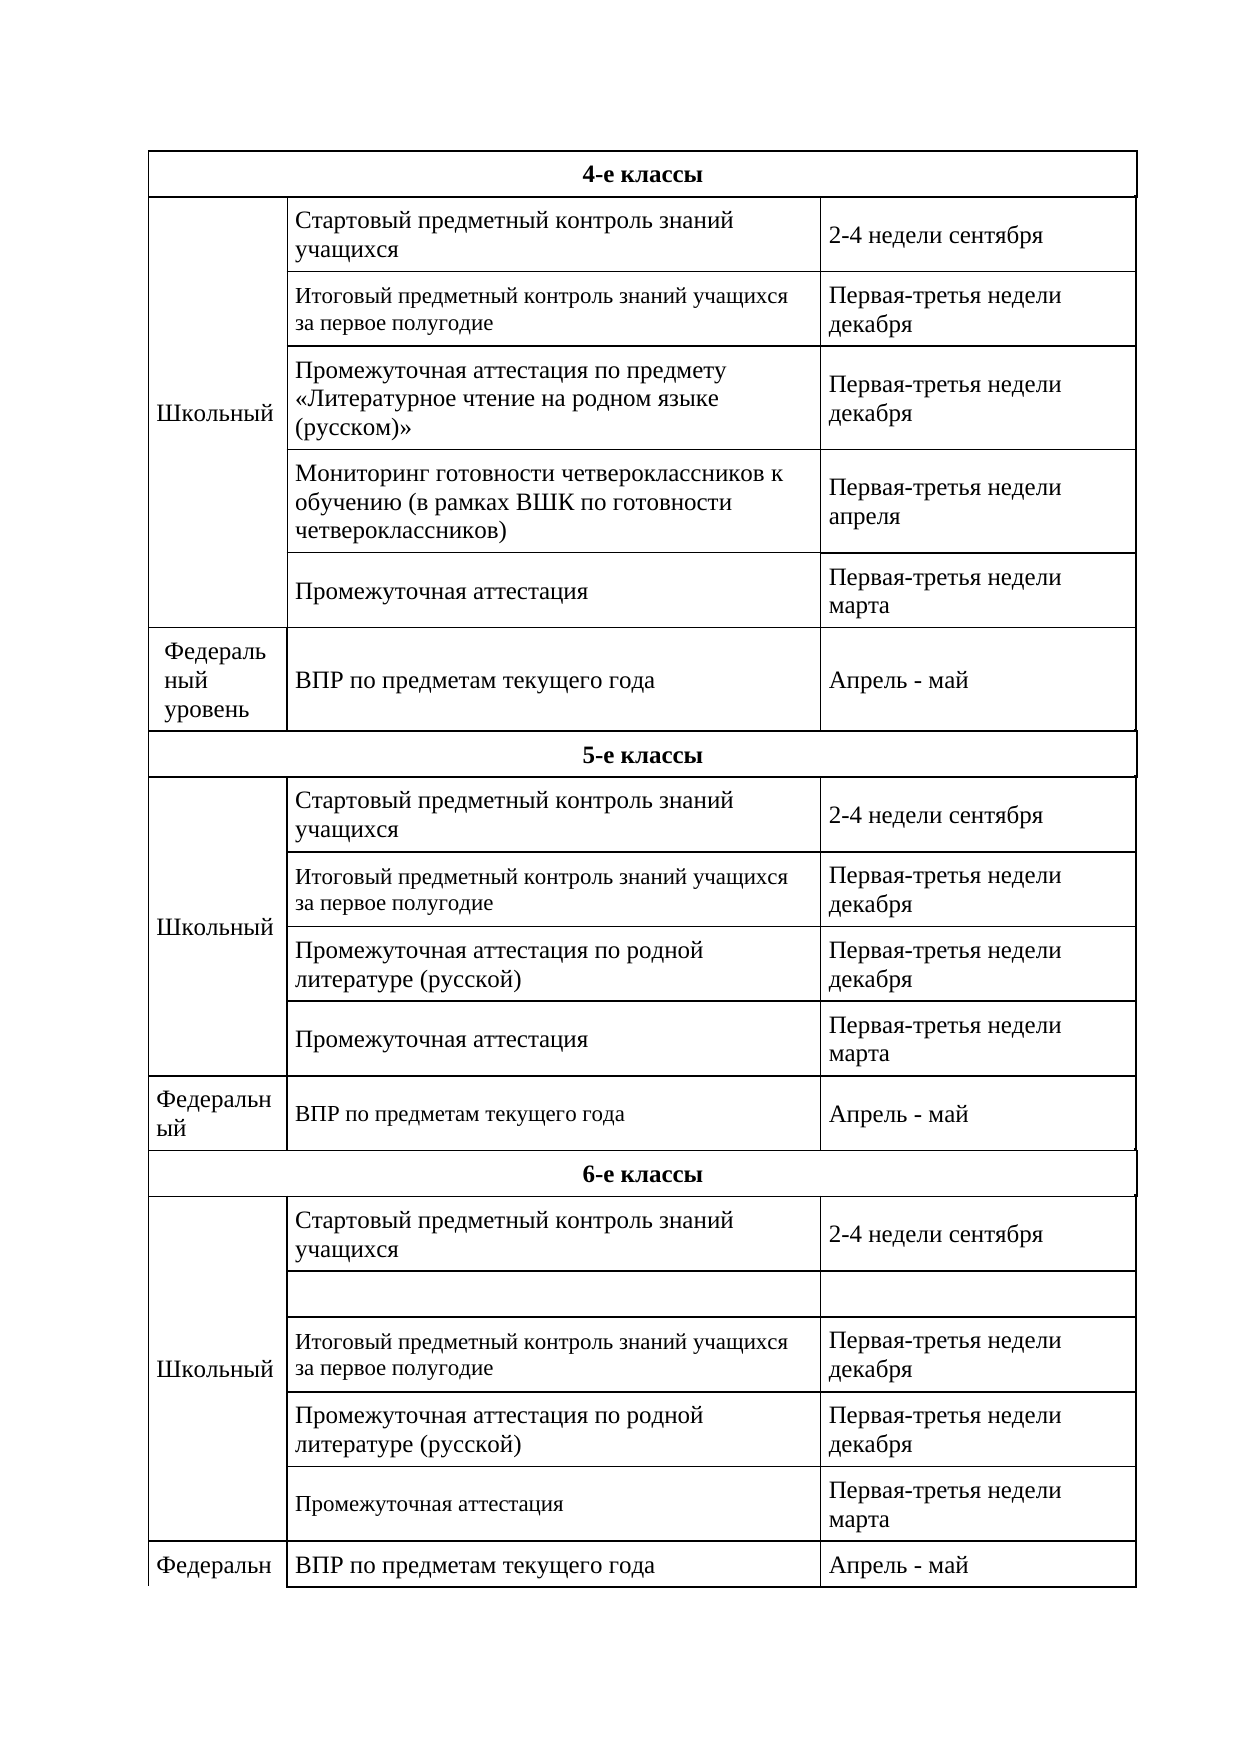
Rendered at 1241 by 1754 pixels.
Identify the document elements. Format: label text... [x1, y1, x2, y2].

table_cell Школьный [149, 198, 287, 627]
table_cell Стартовый предметный контроль знаний учащихся [288, 198, 820, 271]
table_cell [821, 1272, 1135, 1316]
table_cell Первая-третья недели марта [821, 1467, 1135, 1540]
table_cell Стартовый предметный контроль знаний учащихся [288, 778, 820, 851]
table_cell 4-е классы [149, 152, 1136, 196]
table_cell ВПР по предметам текущего года [288, 628, 820, 730]
table_cell 6-е классы [149, 1151, 1136, 1196]
table_cell Первая-третья недели апреля [821, 450, 1135, 552]
table_cell Промежуточная аттестация по предмету «Литературное чтение на родном языке (русском)» [288, 347, 820, 449]
table_cell Первая-третья недели марта [821, 554, 1135, 627]
table_cell Стартовый предметный контроль знаний учащихся [288, 1197, 820, 1270]
table_cell Первая-третья недели декабря [821, 347, 1135, 449]
table_cell Промежуточная аттестация по родной литературе (русской) [288, 927, 820, 1000]
table_cell Школьный [149, 1197, 286, 1540]
table_cell Первая-третья недели декабря [821, 853, 1135, 926]
table_cell Первая-третья недели декабря [821, 927, 1135, 1000]
table_cell Промежуточная аттестация [288, 553, 820, 627]
table_cell Апрель - май [821, 1542, 1135, 1586]
table_cell Первая-третья недели декабря [821, 1393, 1135, 1466]
table_cell Итоговый предметный контроль знаний учащихся за первое полугодие [288, 853, 820, 926]
table_cell Промежуточная аттестация [288, 1467, 820, 1540]
table_cell [288, 1272, 820, 1316]
table_cell ВПР по предметам текущего года [288, 1077, 820, 1150]
table_cell Федеральный [149, 1077, 286, 1150]
table_cell Мониторинг готовности четвероклассников к обучению (в рамках ВШК по готовности четвероклассников) [288, 450, 820, 552]
table_cell Школьный [149, 778, 286, 1075]
table_cell 2-4 недели сентября [821, 778, 1135, 851]
table_cell 2-4 недели сентября [821, 198, 1135, 271]
table_cell Апрель - май [821, 628, 1135, 730]
table_cell Итоговый предметный контроль знаний учащихся за первое полугодие [288, 1318, 820, 1391]
table_cell Первая-третья недели марта [821, 1002, 1135, 1075]
table_cell Первая-третья недели декабря [821, 1318, 1135, 1391]
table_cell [288, 1542, 820, 1586]
table_cell Федеральный уровень [149, 628, 286, 730]
table_cell 2-4 недели сентября [821, 1197, 1135, 1270]
table_cell Итоговый предметный контроль знаний учащихся за первое полугодие [288, 272, 820, 345]
table_cell Первая-третья недели декабря [821, 272, 1135, 345]
table_cell Промежуточная аттестация [288, 1002, 820, 1075]
table_cell Федеральный [149, 1542, 286, 1586]
table_cell Апрель - май [821, 1077, 1135, 1150]
table_cell 5-е классы [149, 732, 1136, 776]
table_cell Промежуточная аттестация по родной литературе (русской) [288, 1393, 820, 1466]
